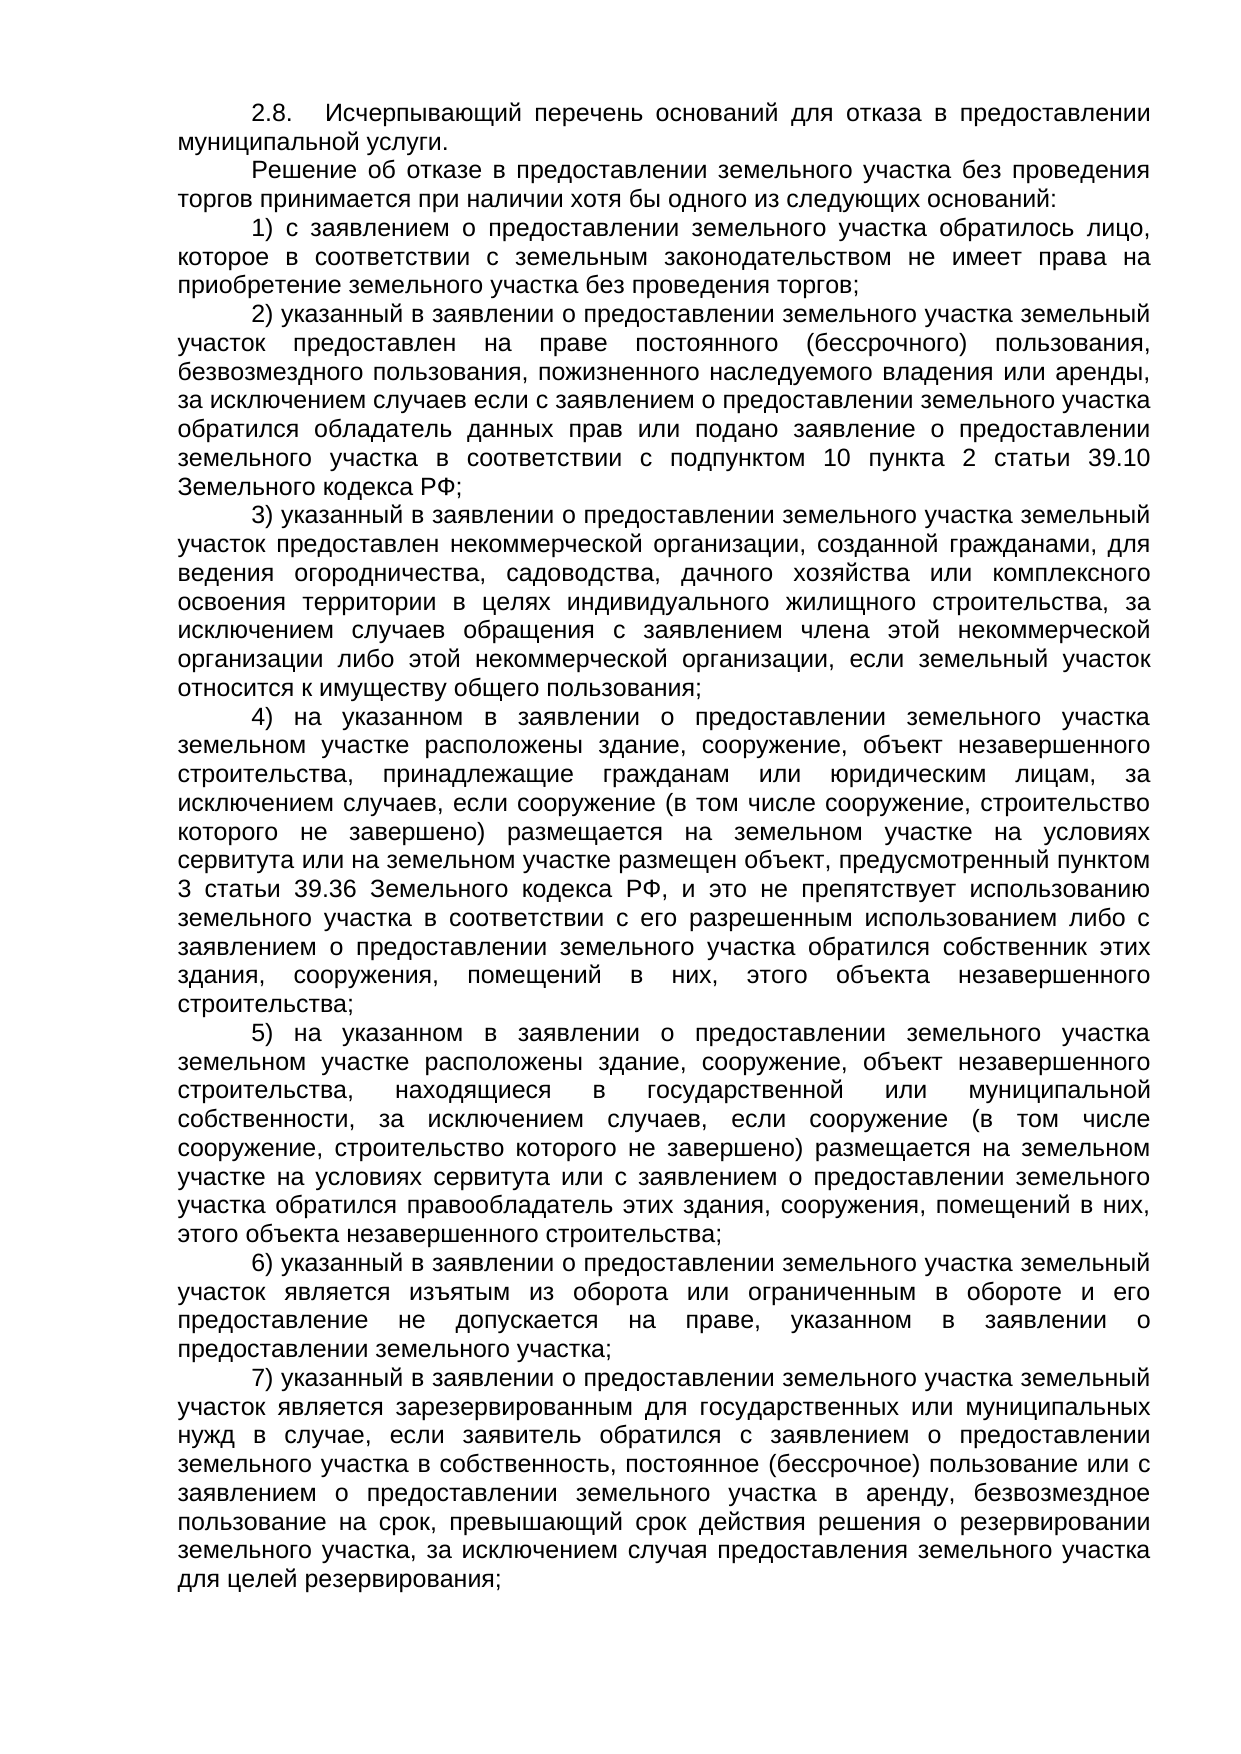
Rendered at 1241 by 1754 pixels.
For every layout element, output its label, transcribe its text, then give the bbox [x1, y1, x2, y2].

text 4) на указанном в заявлении о предоставлении земельного участка земельном участке расположены здание, сооружение, объект незавершенного строительства, принадлежащие гражданам или юридическим лицам, за исключением случаев, если сооружение (в том числе сооружение, строительство которого не завершено) размещается на земельном участке на условиях сервитута или на земельном участке размещен объект, предусмотренный пунктом 3 статьи 39.36 Земельного кодекса РФ, и это не препятствует использованию земельного участка в соответствии с его разрешенным использованием либо с заявлением о предоставлении земельного участка обратился собственник этих здания, сооружения, помещений в них, этого объекта незавершенного строительства; [177, 702, 1152, 1018]
text 6) указанный в заявлении о предоставлении земельного участка земельный участок является изъятым из оборота или ограниченным в обороте и его предоставление не допускается на праве, указанном в заявлении о предоставлении земельного участка; [177, 1248, 1152, 1363]
text 5) на указанном в заявлении о предоставлении земельного участка земельном участке расположены здание, сооружение, объект незавершенного строительства, находящиеся в государственной или муниципальной собственности, за исключением случаев, если сооружение (в том числе сооружение, строительство которого не завершено) размещается на земельном участке на условиях сервитута или с заявлением о предоставлении земельного участка обратился правообладатель этих здания, сооружения, помещений в них, этого объекта незавершенного строительства; [177, 1018, 1152, 1248]
text 2) указанный в заявлении о предоставлении земельного участка земельный участок предоставлен на праве постоянного (бессрочного) пользования, безвозмездного пользования, пожизненного наследуемого владения или аренды, за исключением случаев если с заявлением о предоставлении земельного участка обратился обладатель данных прав или подано заявление о предоставлении земельного участка в соответствии с подпунктом 10 пункта 2 статьи 39.10 Земельного кодекса РФ; [177, 299, 1152, 500]
text 3) указанный в заявлении о предоставлении земельного участка земельный участок предоставлен некоммерческой организации, созданной гражданами, для ведения огородничества, садоводства, дачного хозяйства или комплексного освоения территории в целях индивидуального жилищного строительства, за исключением случаев обращения с заявлением члена этой некоммерческой организации либо этой некоммерческой организации, если земельный участок относится к имуществу общего пользования; [177, 500, 1152, 702]
text 7) указанный в заявлении о предоставлении земельного участка земельный участок является зарезервированным для государственных или муниципальных нужд в случае, если заявитель обратился с заявлением о предоставлении земельного участка в собственность, постоянное (бессрочное) пользование или с заявлением о предоставлении земельного участка в аренду, безвозмездное пользование на срок, превышающий срок действия решения о резервировании земельного участка, за исключением случая предоставления земельного участка для целей резервирования; [177, 1363, 1152, 1593]
text 1) с заявлением о предоставлении земельного участка обратилось лицо, которое в соответствии с земельным законодательством не имеет права на приобретение земельного участка без проведения торгов; [177, 213, 1152, 299]
text Решение об отказе в предоставлении земельного участка без проведения торгов принимается при наличии хотя бы одного из следующих оснований: [177, 155, 1152, 213]
list Исчерпывающий перечень оснований для отказа в предоставлении муниципальной услуги. [177, 98, 1152, 155]
